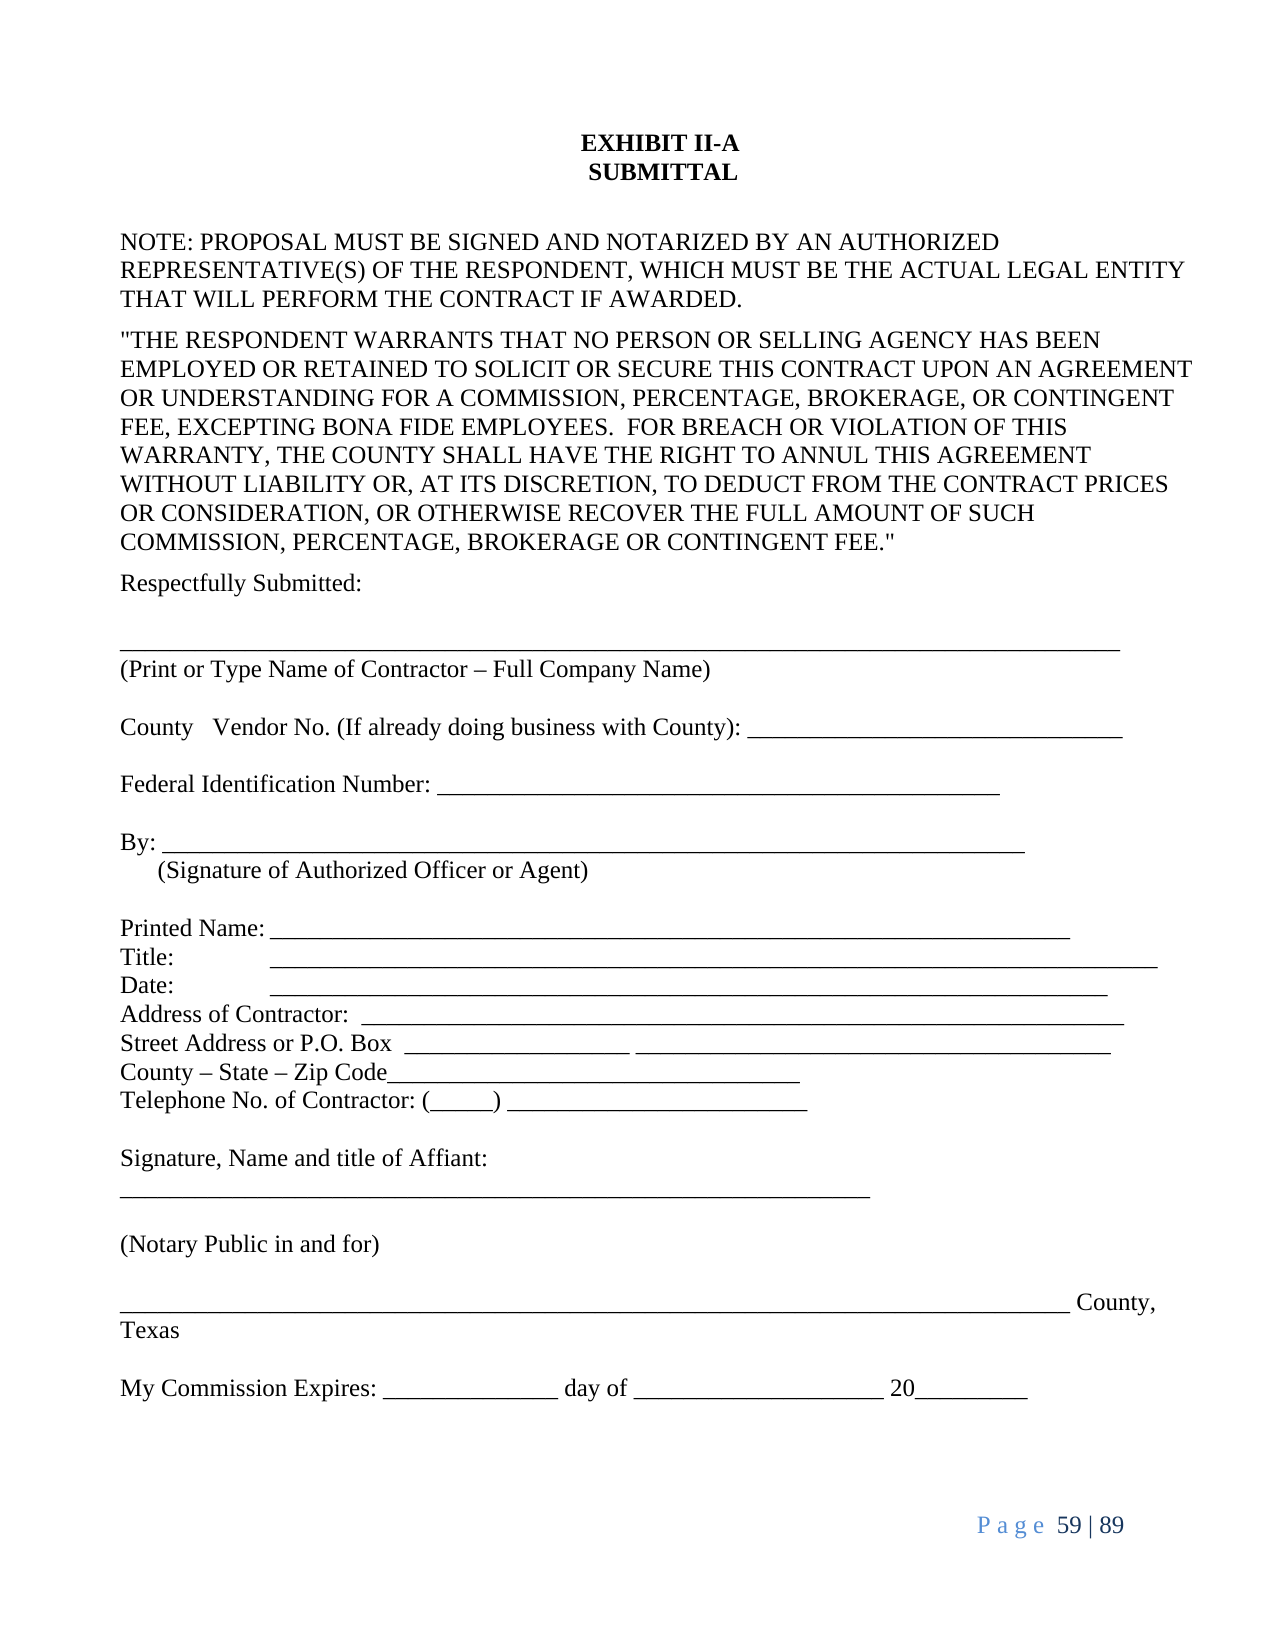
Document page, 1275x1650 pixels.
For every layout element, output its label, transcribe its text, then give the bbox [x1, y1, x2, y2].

text (Print or Type Name of Contractor – Full Company Name) [120, 654, 1200, 683]
text (Signature of Authorized Officer or Agent) [120, 855, 1200, 884]
text Street Address or P.O. Box __________________ ______________________________________ [120, 1028, 1200, 1057]
text Title: _______________________________________________________________________ [120, 942, 1200, 970]
text EXHIBIT II-A [120, 128, 1200, 157]
text "THE RESPONDENT WARRANTS THAT NO PERSON OR SELLING AGENCY HAS BEEN EMPLOYED OR RETAINED TO SOLICIT OR SECURE THIS CONTRACT UPON AN AGREEMENT OR UNDERSTANDING FOR A COMMISSION, PERCENTAGE, BROKERAGE, OR CONTINGENT FEE, EXCEPTING BONA FIDE EMPLOYEES. FOR BREACH OR VIOLATION OF THIS WARRANTY, THE COUNTY SHALL HAVE THE RIGHT TO ANNUL THIS AGREEMENT WITHOUT LIABILITY OR, AT ITS DISCRETION, TO DEDUCT FROM THE CONTRACT PRICES OR CONSIDERATION, OR OTHERWISE RECOVER THE FULL AMOUNT OF SUCH COMMISSION, PERCENTAGE, BROKERAGE OR CONTINGENT FEE." [120, 325, 1200, 555]
text Signature, Name and title of Affiant: ____________________________________________________________ [120, 1143, 1200, 1200]
text By: _____________________________________________________________________ [120, 827, 1200, 855]
text Telephone No. of Contractor: (_____) ________________________ [120, 1085, 1200, 1114]
text ________________________________________________________________________________ [120, 625, 1200, 654]
text ____________________________________________________________________________ County, Texas [120, 1287, 1200, 1344]
text County Vendor No. (If already doing business with County): ______________________________ [120, 712, 1200, 740]
text Respectfully Submitted: [120, 568, 1200, 597]
text (Notary Public in and for) [120, 1229, 1200, 1258]
text Address of Contractor: _____________________________________________________________ [120, 999, 1200, 1028]
text Date: ___________________________________________________________________ [120, 970, 1200, 999]
text County – State – Zip Code_________________________________ [120, 1057, 1200, 1085]
text SUBMITTAL [120, 157, 1200, 185]
text Federal Identification Number: _____________________________________________ [120, 769, 1200, 798]
text Printed Name: ________________________________________________________________ [120, 913, 1200, 942]
text My Commission Expires: ______________ day of ____________________ 20_________ [120, 1373, 1200, 1402]
text NOTE: PROPOSAL MUST BE SIGNED AND NOTARIZED BY AN AUTHORIZED REPRESENTATIVE(S) OF THE RESPONDENT, WHICH MUST BE THE ACTUAL LEGAL ENTITY THAT WILL PERFORM THE CONTRACT IF AWARDED. [120, 227, 1200, 313]
